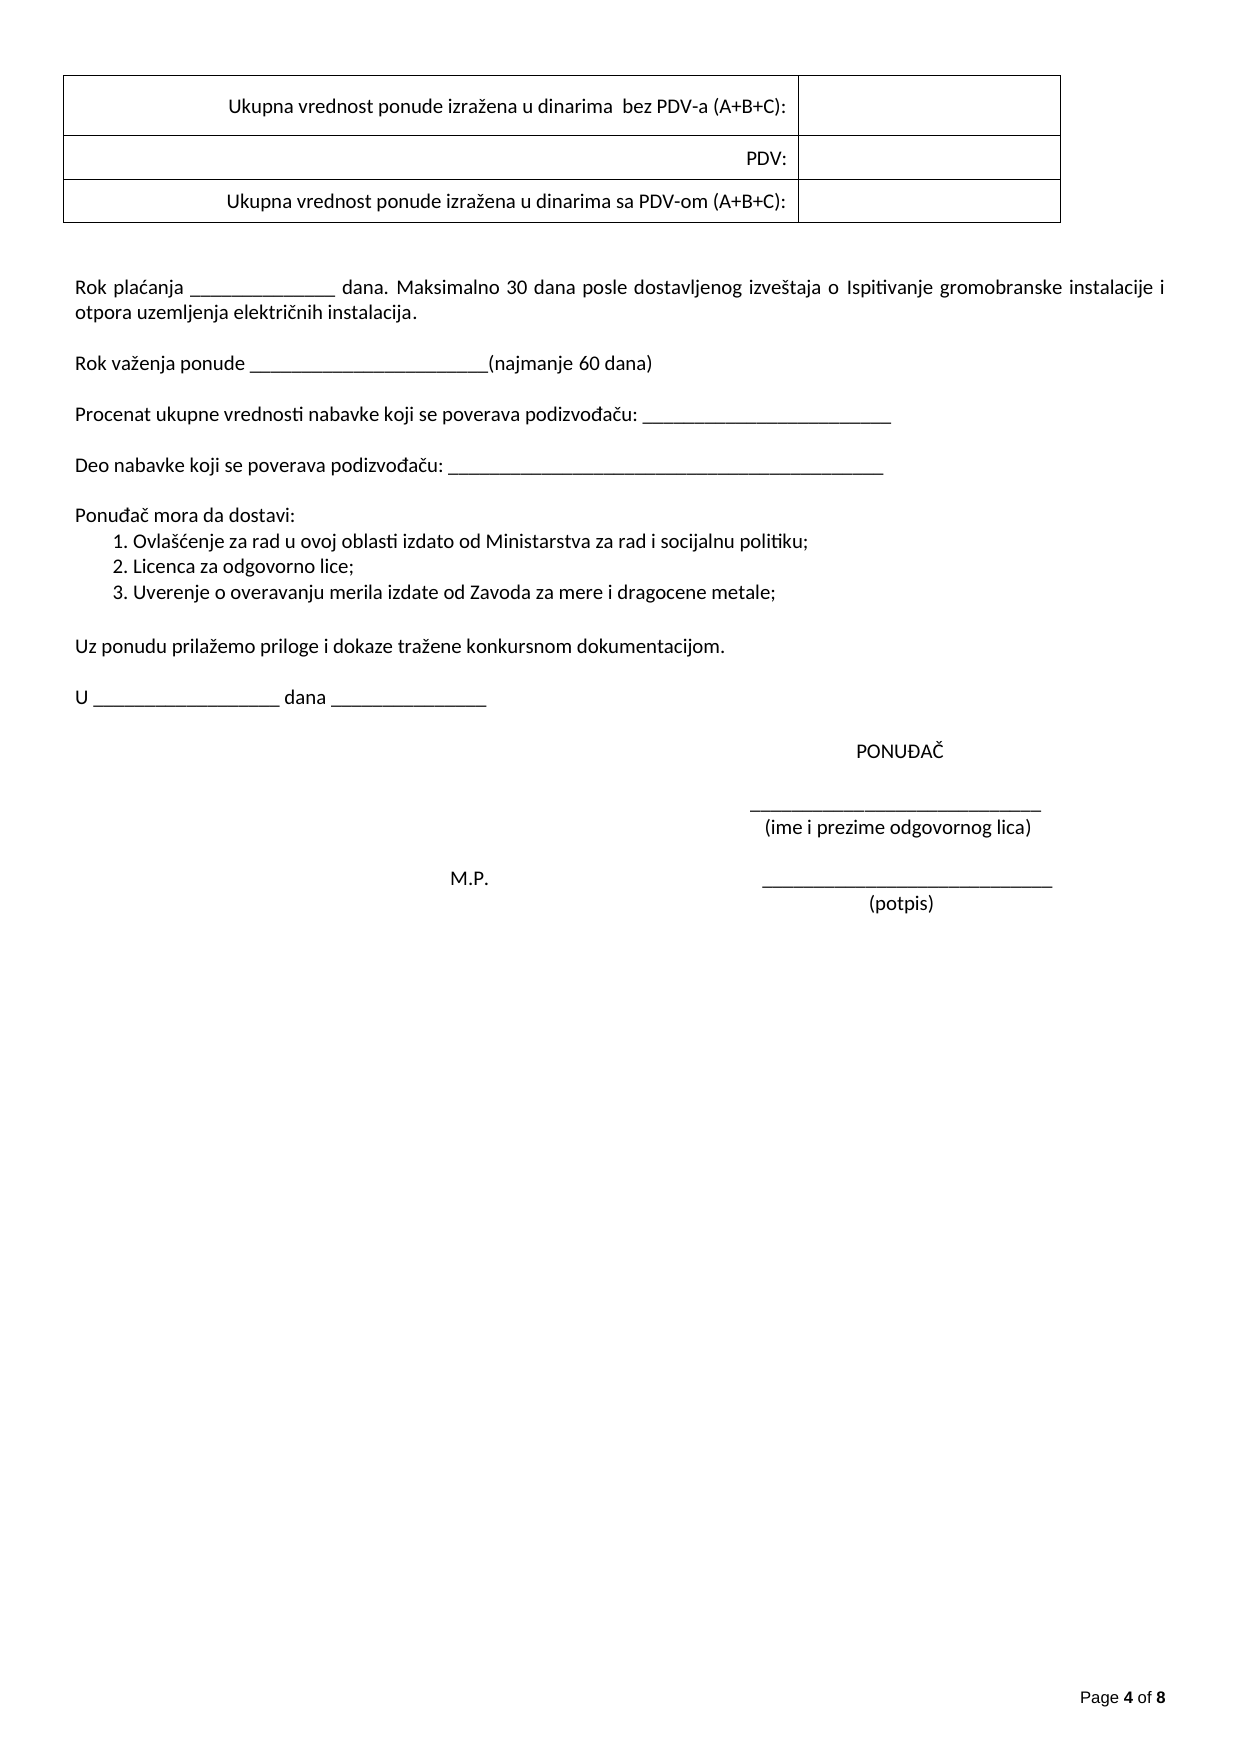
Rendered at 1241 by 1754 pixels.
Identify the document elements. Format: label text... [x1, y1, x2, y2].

text Deo nabavke koji se poverava podizvođaču: __________________________________________ [75, 452, 1165, 477]
table_header [799, 76, 1060, 135]
table_cell PDV: [64, 136, 798, 179]
table_cell [799, 136, 1060, 179]
text 3. Uverenje o overavanju merila izdate od Zavoda za mere i dragocene metale; [112, 579, 1165, 604]
text U __________________ dana _______________ [75, 684, 1165, 709]
text Rok plaćanja ______________ dana. Maksimalno 30 dana posle dostavljenog izveštaja o Ispitivanje gromobranske instalacije i otpora uzemljenja električnih instalacija. [75, 274, 1165, 325]
text 2. Licenca za odgovorno lice; [112, 553, 1165, 579]
text M.P. ____________________________ [75, 865, 1165, 891]
text ____________________________ [75, 789, 1165, 814]
text Rok važenja ponude _______________________(najmanje 60 dana) [75, 350, 1165, 376]
table_header Ukupna vrednost ponude izražena u dinarima bez PDV-a (A+B+C): [64, 76, 798, 135]
text (ime i prezime odgovornog lica) [75, 814, 1165, 840]
text 1. Ovlašćenje za rad u ovoj oblasti izdato od Ministarstva za rad i socijalnu politiku; [112, 528, 1165, 553]
text Ponuđač mora da dostavi: [75, 503, 1165, 528]
table_cell [799, 180, 1060, 222]
text Uz ponudu prilažemo priloge i dokaze tražene konkursnom dokumentacijom. [75, 633, 1165, 684]
table_cell Ukupna vrednost ponude izražena u dinarima sa PDV-om (A+B+C): [64, 180, 798, 222]
text Procenat ukupne vrednosti nabavke koji se poverava podizvođaču: ________________________ [75, 401, 1165, 426]
text (potpis) [75, 891, 1165, 916]
text PONUĐAČ [75, 738, 1165, 763]
